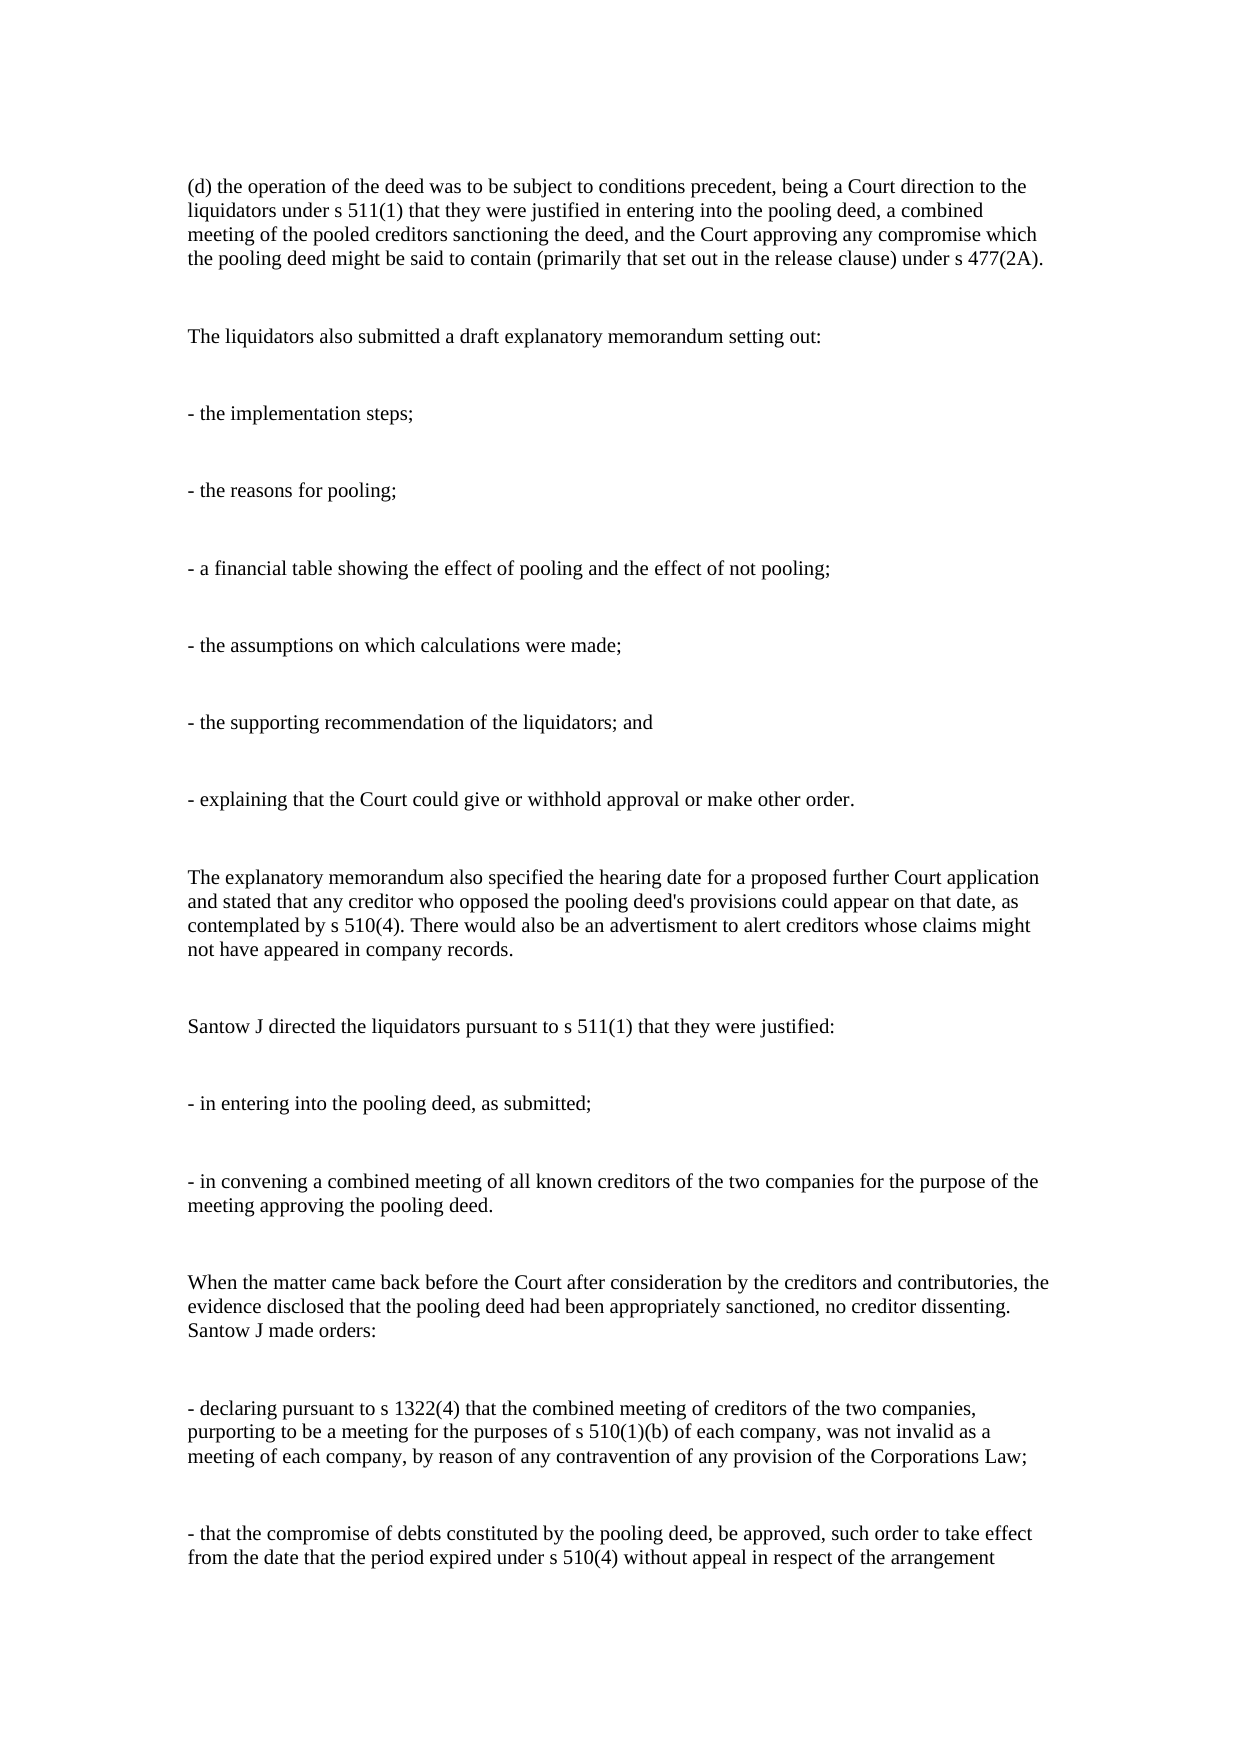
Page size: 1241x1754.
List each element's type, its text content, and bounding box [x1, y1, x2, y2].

text - declaring pursuant to s 1322(4) that the combined meeting of creditors of the two companies, purporting to be a meeting for the purposes of s 510(1)(b) of each company, was not invalid as a meeting of each company, by reason of any contravention of any provision of the Corporations Law; [187, 1371, 1053, 1468]
text - the supporting recommendation of the liquidators; and [187, 686, 1053, 734]
text - a financial table showing the effect of pooling and the effect of not pooling; [187, 531, 1053, 579]
text (d) the operation of the deed was to be subject to conditions precedent, being a Court direction to the liquidators under s 511(1) that they were justified in entering into the pooling deed, a combined meeting of the pooled creditors sanctioning the deed, and the Court approving any compromise which the pooling deed might be said to contain (primarily that set out in the release clause) under s 477(2A). [187, 150, 1053, 270]
text - the implementation steps; [187, 377, 1053, 425]
text Santow J directed the liquidators pursuant to s 511(1) that they were justified: [187, 990, 1053, 1038]
text When the matter came back before the Court after consideration by the creditors and contributories, the evidence disclosed that the pooling deed had been appropriately sanctioned, no creditor dissenting. Santow J made orders: [187, 1246, 1053, 1342]
text - in convening a combined meeting of all known creditors of the two companies for the purpose of the meeting approving the pooling deed. [187, 1144, 1053, 1217]
text - the assumptions on which calculations were made; [187, 609, 1053, 657]
text - in entering into the pooling deed, as submitted; [187, 1067, 1053, 1115]
text - the reasons for pooling; [187, 454, 1053, 502]
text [187, 1497, 1053, 1569]
text - explaining that the Court could give or withhold approval or make other order. [187, 763, 1053, 811]
text The explanatory memorandum also specified the hearing date for a proposed further Court application and stated that any creditor who opposed the pooling deed's provisions could appear on that date, as contemplated by s 510(4). There would also be an advertisment to alert creditors whose claims might not have appeared in company records. [187, 841, 1053, 961]
text The liquidators also submitted a draft explanatory memorandum setting out: [187, 299, 1053, 348]
